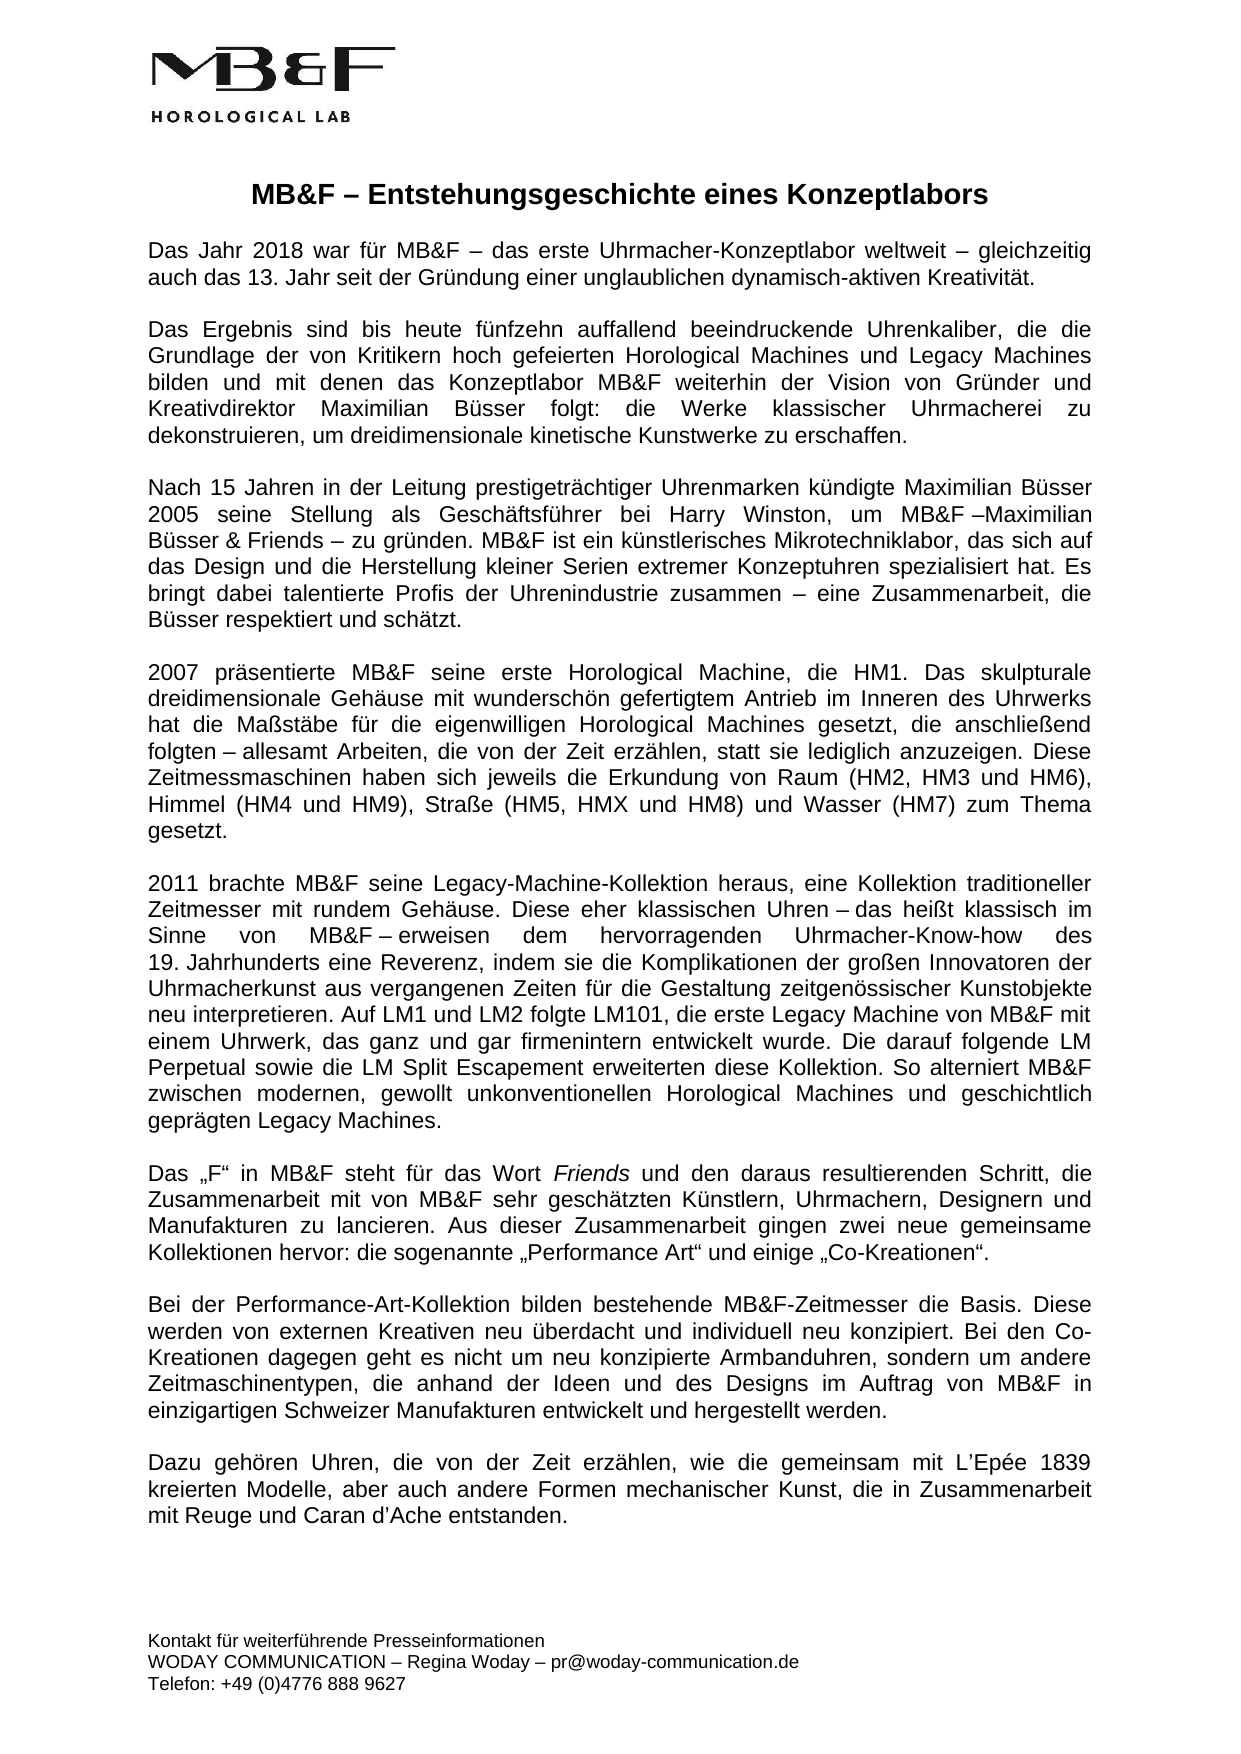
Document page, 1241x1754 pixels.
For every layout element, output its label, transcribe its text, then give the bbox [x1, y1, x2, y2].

text MB&F – Entstehungsgeschichte eines Konzeptlabors [148, 177, 1092, 211]
text Das Jahr 2018 war für MB&F – das erste Uhrmacher-Konzeptlabor weltweit – gleichzeitig auch das 13. Jahr seit der Gründung einer unglaublichen dynamisch-aktiven Kreativität. [148, 237, 1092, 290]
text Das „F“ in MB&F steht für das Wort Friends und den daraus resultierenden Schritt, die Zusammenarbeit mit von MB&F sehr geschätzten Künstlern, Uhrmachern, Designern und Manufakturen zu lancieren. Aus dieser Zusammenarbeit gingen zwei neue gemeinsame Kollektionen hervor: die sogenannte „Performance Art“ und einige „Co-Kreationen“. [148, 1133, 1092, 1265]
text Nach 15 Jahren in der Leitung prestigeträchtiger Uhrenmarken kündigte Maximilian Büsser 2005 seine Stellung als Geschäftsführer bei Harry Winston, um MB&F –Maximilian Büsser & Friends – zu gründen. MB&F ist ein künstlerisches Mikrotechniklabor, das sich auf das Design und die Herstellung kleiner Serien extremer Konzeptuhren spezialisiert hat. Es bringt dabei talentierte Profis der Uhrenindustrie zusammen – eine Zusammenarbeit, die Büsser respektiert und schätzt. [148, 448, 1092, 632]
text 2011 brachte MB&F seine Legacy-Machine-Kollektion heraus, eine Kollektion traditioneller Zeitmesser mit rundem Gehäuse. Diese eher klassischen Uhren – das heißt klassisch im Sinne von MB&F – erweisen dem hervorragenden Uhrmacher-Know-how des 19. Jahrhunderts eine Reverenz, indem sie die Komplikationen der großen Innovatoren der Uhrmacherkunst aus vergangenen Zeiten für die Gestaltung zeitgenössischer Kunstobjekte neu interpretieren. Auf LM1 und LM2 folgte LM101, die erste Legacy Machine von MB&F mit einem Uhrwerk, das ganz und gar firmenintern entwickelt wurde. Die darauf folgende LM Perpetual sowie die LM Split Escapement erweiterten diese Kollektion. So alterniert MB&F zwischen modernen, gewollt unkonventionellen Horological Machines und geschichtlich geprägten Legacy Machines. [148, 843, 1092, 1133]
text Dazu gehören Uhren, die von der Zeit erzählen, wie die gemeinsam mit L’Epée 1839 kreierten Modelle, aber auch andere Formen mechanischer Kunst, die in Zusammenarbeit mit Reuge und Caran d’Ache entstanden. [148, 1449, 1092, 1528]
text Bei der Performance-Art-Kollektion bilden bestehende MB&F-Zeitmesser die Basis. Diese werden von externen Kreativen neu überdacht und individuell neu konzipiert. Bei den Co-Kreationen dagegen geht es nicht um neu konzipierte Armbanduhren, sondern um andere Zeitmaschinentypen, die anhand der Ideen und des Designs im Auftrag von MB&F in einzigartigen Schweizer Manufakturen entwickelt und hergestellt werden. [148, 1291, 1092, 1423]
picture [147, 41, 400, 127]
text 2007 präsentierte MB&F seine erste Horological Machine, die HM1. Das skulpturale dreidimensionale Gehäuse mit wunderschön gefertigtem Antrieb im Inneren des Uhrwerks hat die Maßstäbe für die eigenwilligen Horological Machines gesetzt, die anschließend folgten – allesamt Arbeiten, die von der Zeit erzählen, statt sie lediglich anzuzeigen. Diese Zeitmessmaschinen haben sich jeweils die Erkundung von Raum (HM2, HM3 und HM6), Himmel (HM4 und HM9), Straße (HM5, HMX und HM8) und Wasser (HM7) zum Thema gesetzt. [148, 632, 1092, 843]
text Das Ergebnis sind bis heute fünfzehn auffallend beeindruckende Uhrenkaliber, die die Grundlage der von Kritikern hoch gefeierten Horological Machines und Legacy Machines bilden und mit denen das Konzeptlabor MB&F weiterhin der Vision von Gründer und Kreativdirektor Maximilian Büsser folgt: die Werke klassischer Uhrmacherei zu dekonstruieren, um dreidimensionale kinetische Kunstwerke zu erschaffen. [148, 316, 1092, 448]
